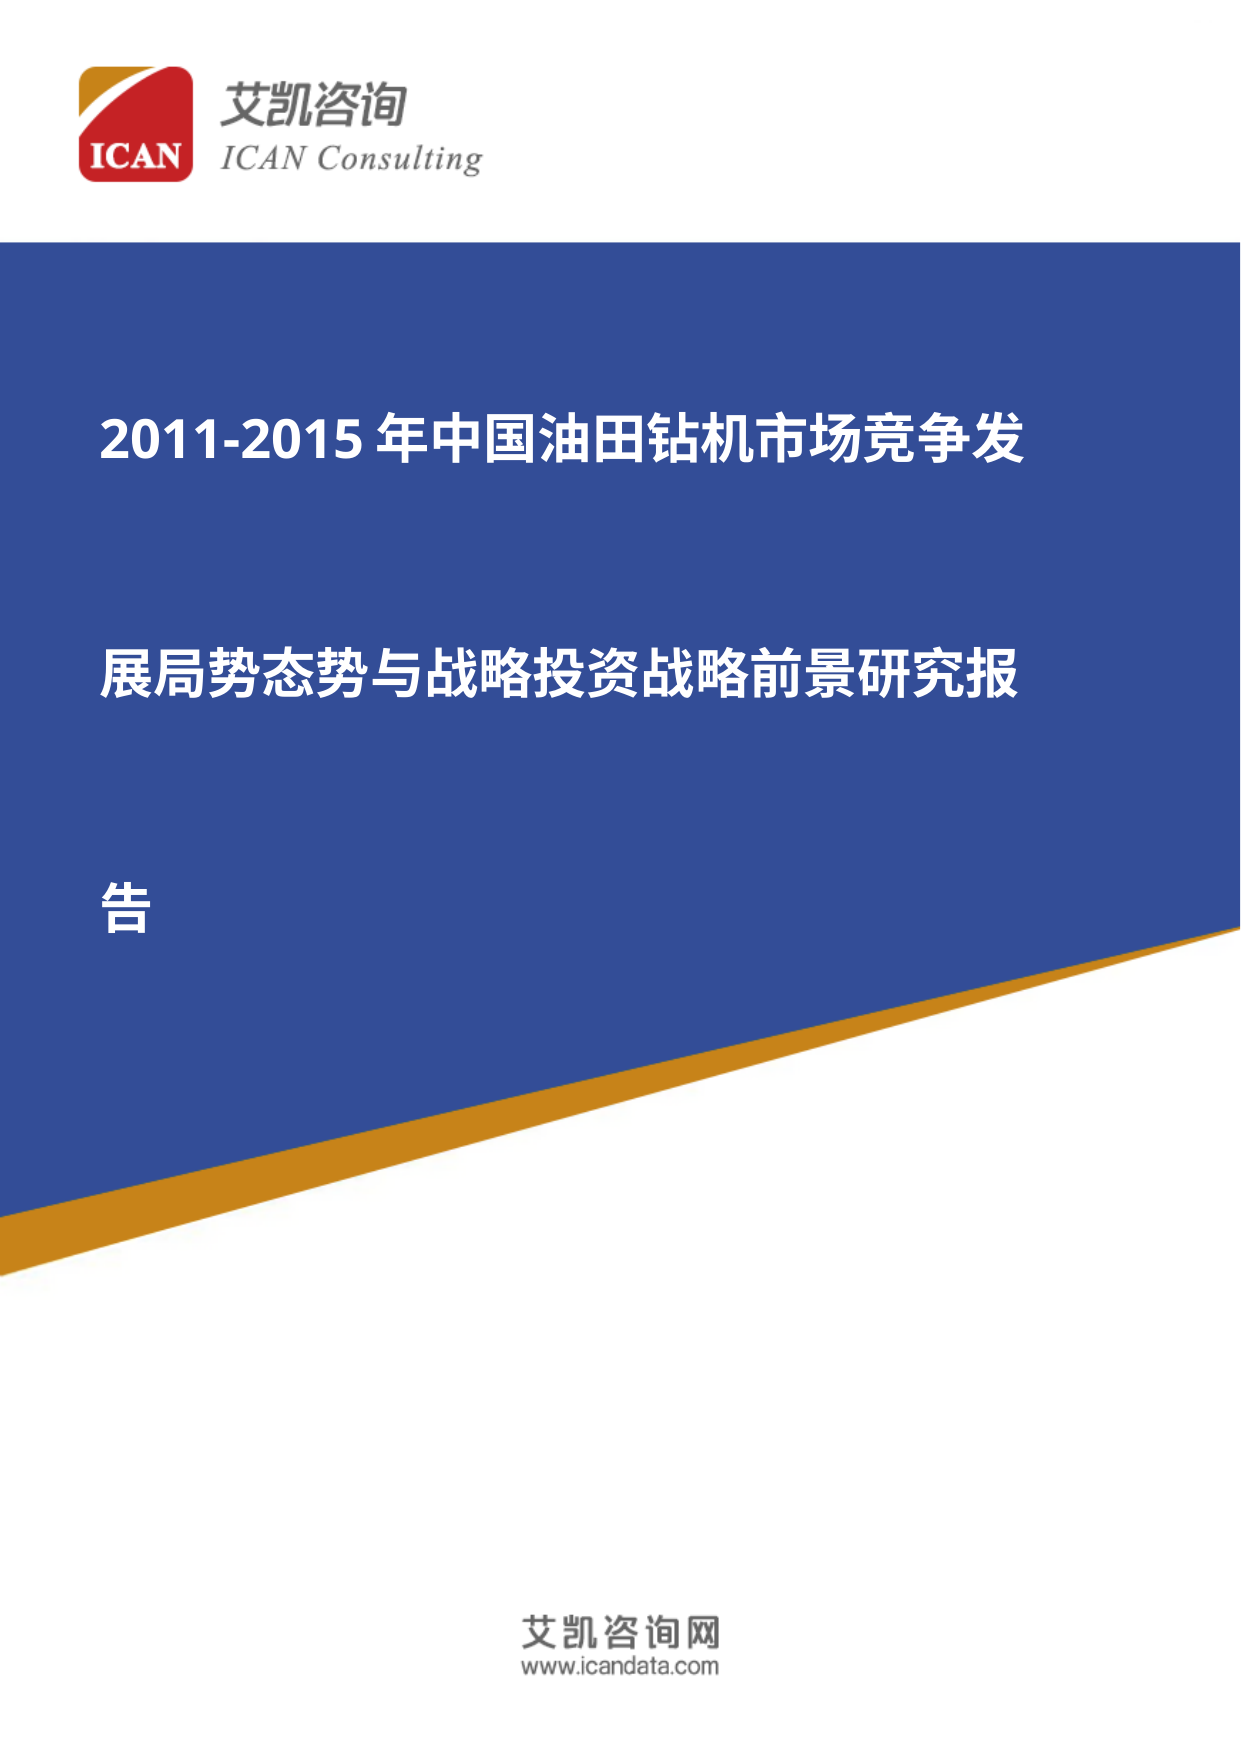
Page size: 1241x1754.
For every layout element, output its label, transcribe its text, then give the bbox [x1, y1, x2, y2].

subtitle 2011-2015年中国油田钻机市场竞争发展局势态势与战略投资战略前景研究报告 [99, 386, 1053, 953]
picture [0, 5, 1241, 1754]
